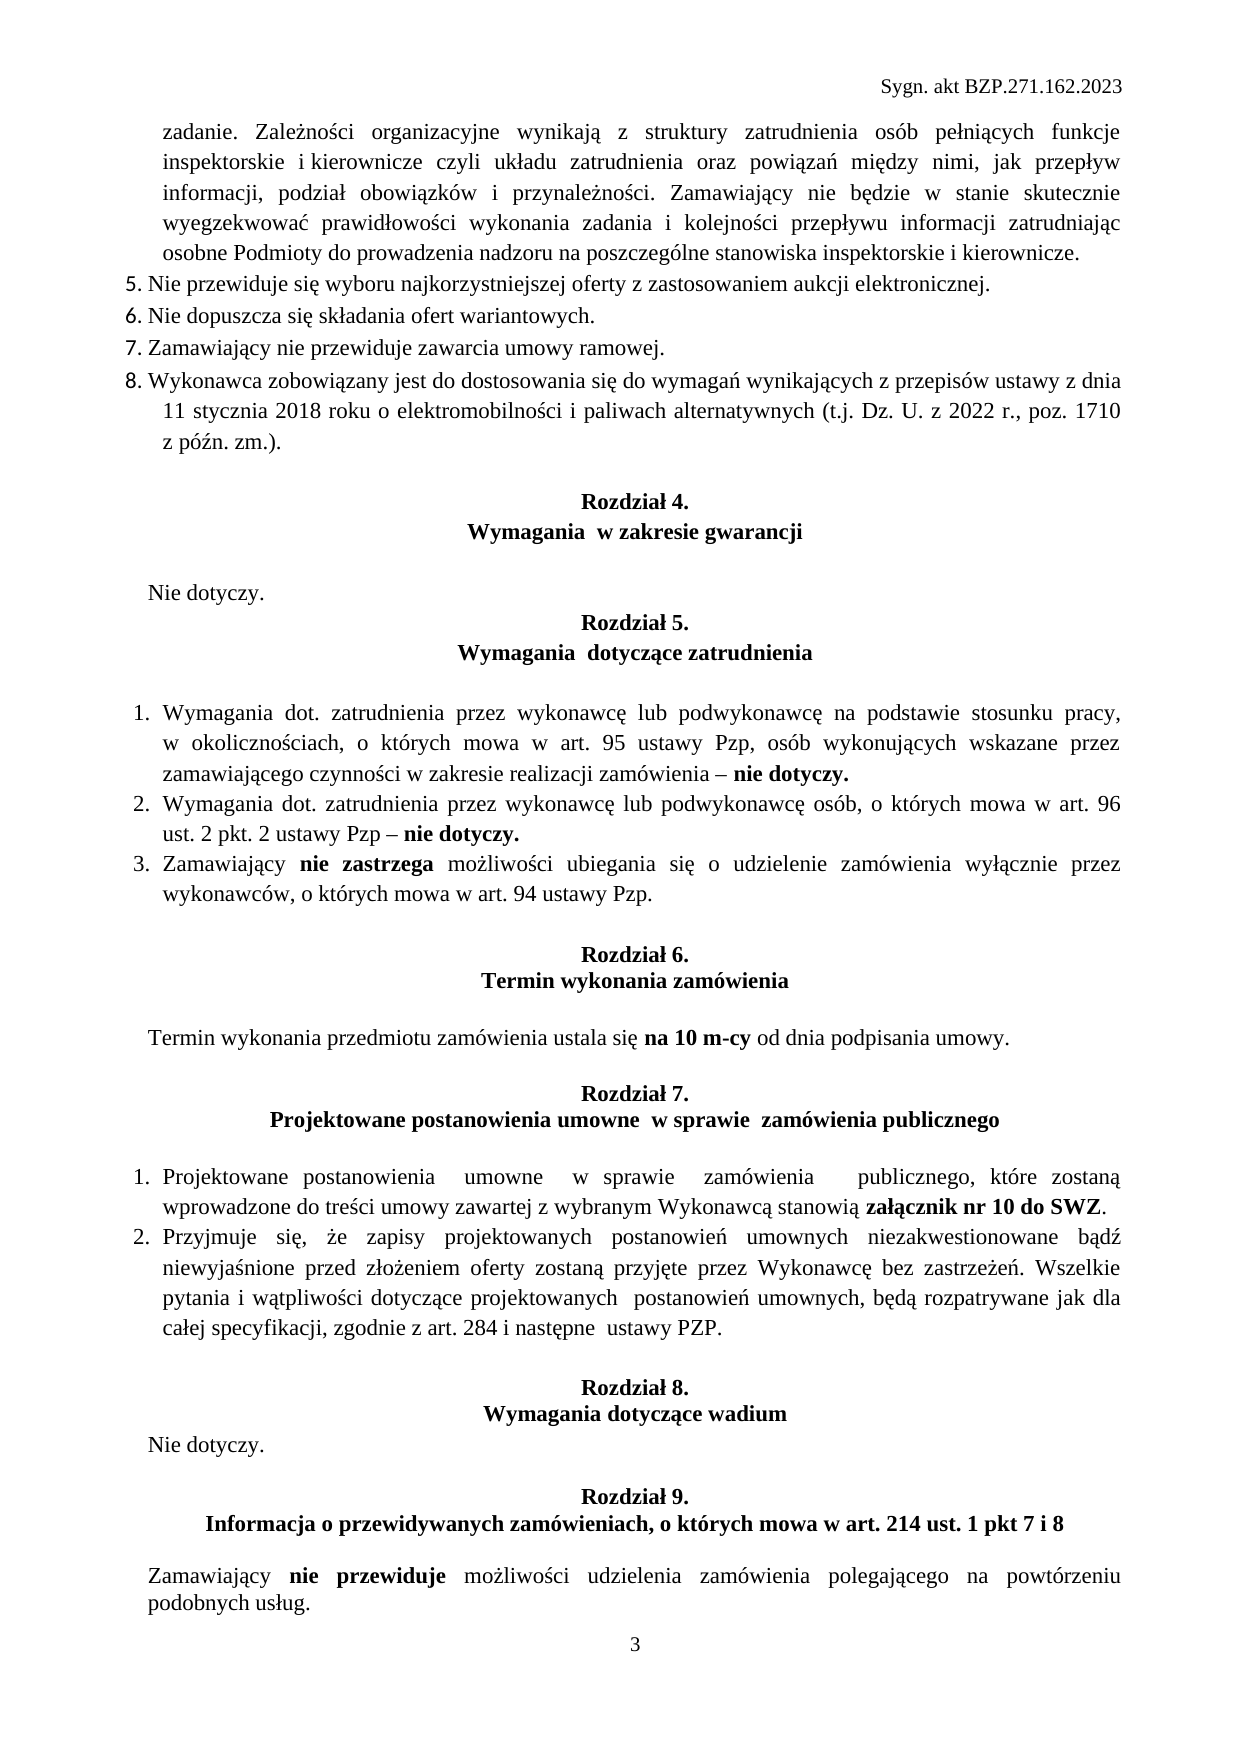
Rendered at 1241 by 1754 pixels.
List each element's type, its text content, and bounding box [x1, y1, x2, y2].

text Rozdział 9. [148, 1483, 1122, 1510]
text Rozdział 6. [148, 941, 1122, 967]
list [125, 118, 1122, 265]
text Wymagania w zakresie gwarancji [148, 518, 1122, 544]
text Rozdział 8. [148, 1374, 1122, 1401]
text Termin wykonania zamówienia [148, 967, 1122, 993]
text Nie dotyczy. [148, 579, 1122, 605]
list Nie dopuszcza się składania ofert wariantowych. [125, 301, 1122, 329]
text Rozdział 7. [148, 1080, 1122, 1107]
list Przyjmuje się, że zapisy projektowanych postanowień umownych niezakwestionowane bądź niewyjaśnione przed złożeniem oferty zostaną przyjęte przez Wykonawcę bez zastrzeżeń. Wszelkie pytania i wątpliwości dotyczące projektowanych postanowień umownych, będą rozpatrywane jak dla całej specyfikacji, zgodnie z art. 284 i następne ustawy PZP. [133, 1223, 1122, 1340]
text Termin wykonania przedmiotu zamówienia ustala się na 10 m-cy od dnia podpisania umowy. [148, 1024, 1122, 1050]
text Wymagania dotyczące wadium [148, 1401, 1122, 1427]
list Wymagania dot. zatrudnienia przez wykonawcę lub podwykonawcę osób, o których mowa w art. 96 ust. 2 pkt. 2 ustawy Pzp – nie dotyczy. [133, 790, 1122, 846]
text Projektowane postanowienia umowne w sprawie zamówienia publicznego [148, 1107, 1122, 1133]
list Wymagania dot. zatrudnienia przez wykonawcę lub podwykonawcę na podstawie stosunku pracy, w okolicznościach, o których mowa w art. 95 ustawy Pzp, osób wykonujących wskazane przez zamawiającego czynności w zakresie realizacji zamówienia – nie dotyczy. [133, 699, 1122, 786]
text Zamawiający nie przewiduje możliwości udzielenia zamówienia polegającego na powtórzeniu podobnych usług. [148, 1562, 1122, 1615]
text Wymagania dotyczące zatrudnienia [148, 639, 1122, 665]
list Wykonawca zobowiązany jest do dostosowania się do wymagań wynikających z przepisów ustawy z dnia 11 stycznia 2018 roku o elektromobilności i paliwach alternatywnych (t.j. Dz. U. z 2022 r., poz. 1710 z późn. zm.). [125, 366, 1122, 454]
list Projektowane postanowienia umowne w sprawie zamówienia publicznego, które zostaną wprowadzone do treści umowy zawartej z wybranym Wykonawcą stanowią załącznik nr 10 do SWZ. [133, 1163, 1122, 1219]
text Rozdział 4. [148, 488, 1122, 514]
text Rozdział 5. [148, 609, 1122, 635]
text Nie dotyczy. [148, 1431, 1122, 1457]
text Informacja o przewidywanych zamówieniach, o których mowa w art. 214 ust. 1 pkt 7 i 8 [148, 1510, 1122, 1536]
list Nie przewiduje się wyboru najkorzystniejszej oferty z zastosowaniem aukcji elektronicznej. [125, 269, 1122, 297]
list Zamawiający nie przewiduje zawarcia umowy ramowej. [125, 333, 1122, 362]
list Zamawiający nie zastrzega możliwości ubiegania się o udzielenie zamówienia wyłącznie przez wykonawców, o których mowa w art. 94 ustawy Pzp. [133, 850, 1122, 907]
